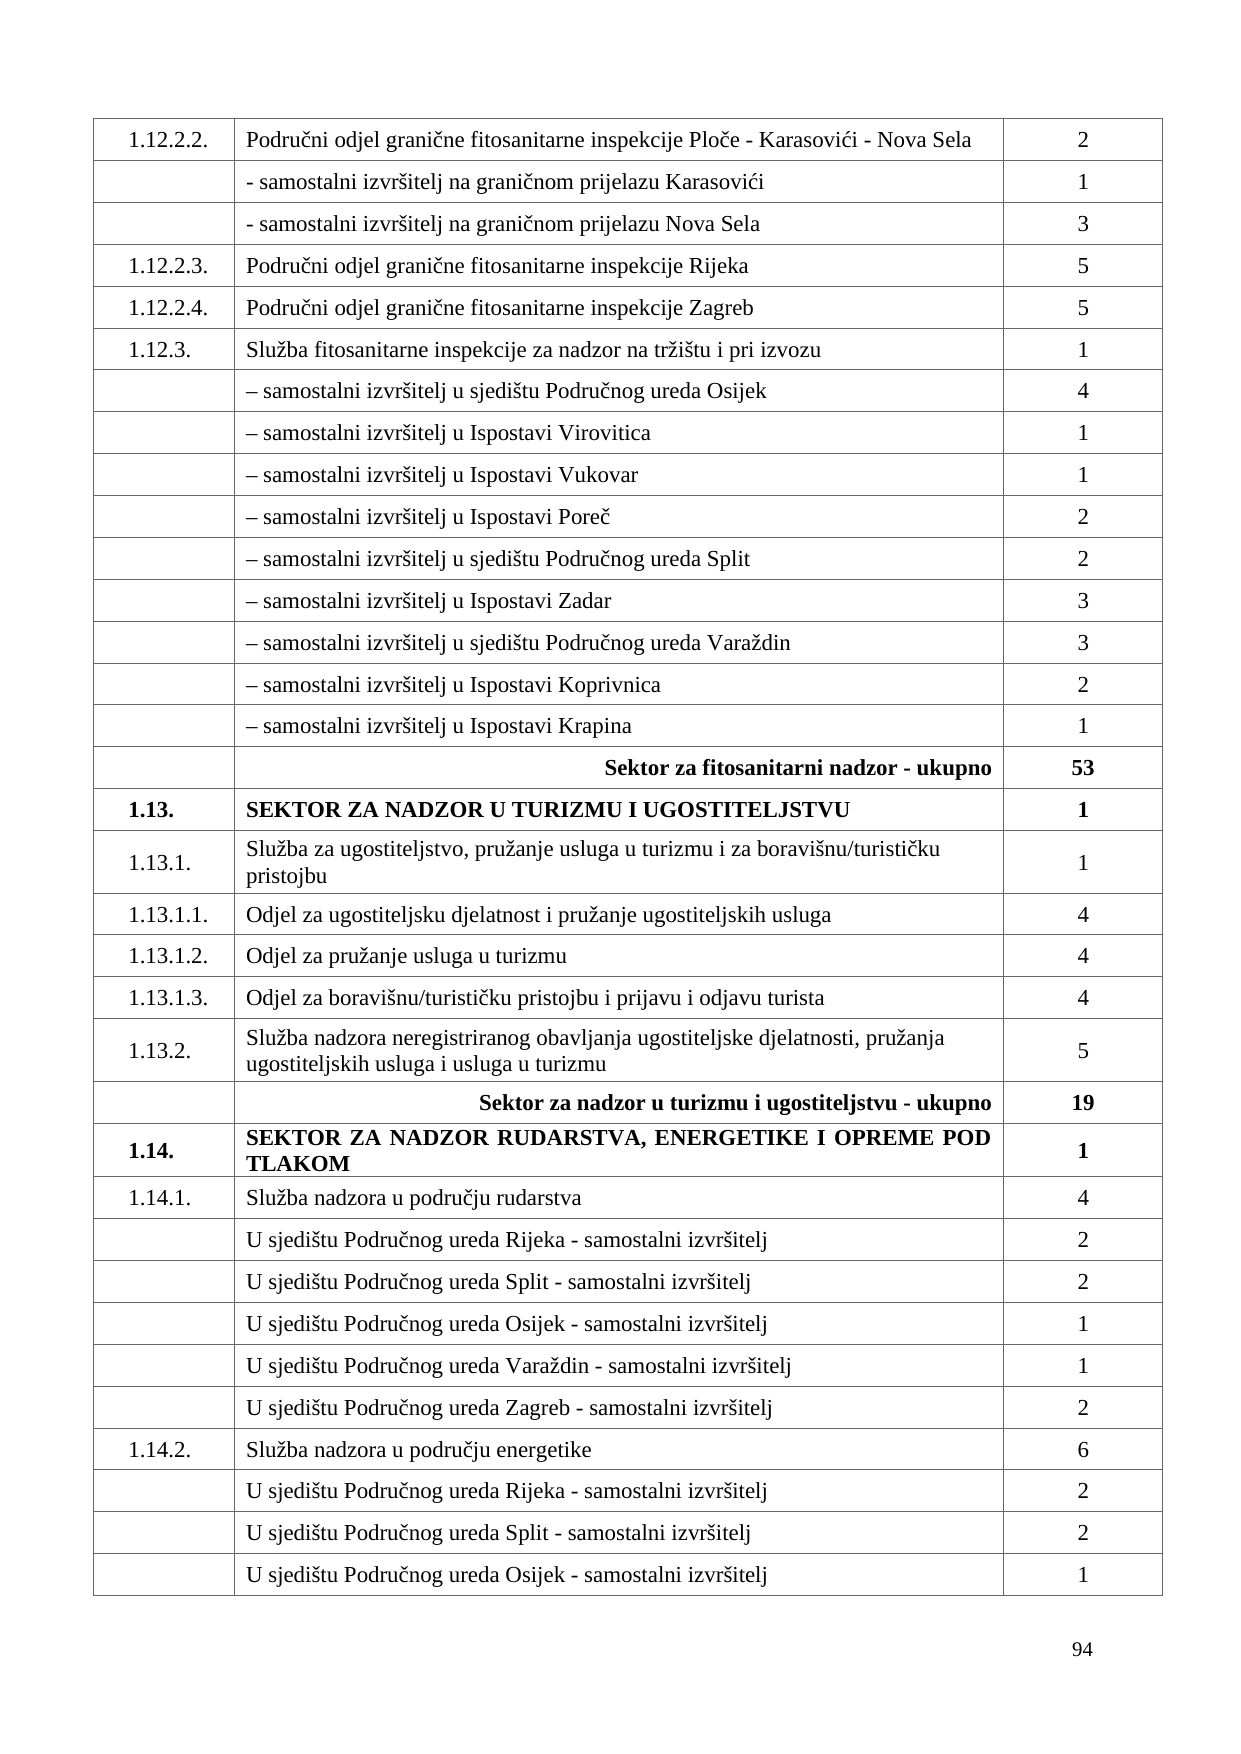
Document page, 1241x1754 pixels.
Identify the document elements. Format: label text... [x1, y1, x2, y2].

table_cell U sjedištu Područnog ureda Varaždin - samostalni izvršitelj [235, 1345, 1003, 1386]
table_cell – samostalni izvršitelj u sjedištu Područnog ureda Varaždin [235, 622, 1003, 662]
table_cell [94, 664, 234, 704]
table_cell 1.13.1.2. [94, 935, 234, 976]
table_cell 1.13. [94, 789, 234, 830]
table_cell U sjedištu Područnog ureda Osijek - samostalni izvršitelj [235, 1554, 1003, 1595]
table_cell 1.12.2.3. [94, 245, 234, 286]
table_cell 1.13.2. [94, 1019, 234, 1081]
table_cell [94, 538, 234, 579]
table_cell 1 [1004, 705, 1162, 746]
table_cell [94, 1303, 234, 1344]
table_cell 53 [1004, 747, 1162, 788]
table_cell 4 [1004, 894, 1162, 934]
table_cell 2 [1004, 1512, 1162, 1553]
table_cell 2 [1004, 1219, 1162, 1260]
table_cell 1 [1004, 831, 1162, 892]
table_cell U sjedištu Područnog ureda Rijeka - samostalni izvršitelj [235, 1219, 1003, 1260]
table_cell Služba za ugostiteljstvo, pružanje usluga u turizmu i za boravišnu/turističku pristojbu [235, 831, 1003, 892]
table_cell 2 [1004, 1387, 1162, 1427]
table_cell Područni odjel granične fitosanitarne inspekcije Ploče - Karasovići - Nova Sela [235, 119, 1003, 160]
table_cell 1 [1004, 412, 1162, 453]
table_cell Sektor za fitosanitarni nadzor - ukupno [235, 747, 1003, 788]
table_cell 5 [1004, 245, 1162, 286]
table_cell Služba nadzora u području rudarstva [235, 1177, 1003, 1218]
table_cell 1 [1004, 789, 1162, 830]
table_cell 2 [1004, 664, 1162, 704]
table_cell 1 [1004, 454, 1162, 495]
table_cell 6 [1004, 1429, 1162, 1469]
table_cell [94, 412, 234, 453]
table_cell U sjedištu Područnog ureda Zagreb - samostalni izvršitelj [235, 1387, 1003, 1427]
table_cell [94, 1345, 234, 1386]
table_cell - samostalni izvršitelj na graničnom prijelazu Nova Sela [235, 203, 1003, 244]
table_cell 2 [1004, 1470, 1162, 1511]
table_cell 3 [1004, 580, 1162, 621]
table_cell 1 [1004, 1124, 1162, 1176]
table_cell SEKTOR ZA NADZOR RUDARSTVA, ENERGETIKE I OPREME POD TLAKOM [235, 1124, 1003, 1176]
table_cell U sjedištu Područnog ureda Split - samostalni izvršitelj [235, 1512, 1003, 1553]
table_cell Područni odjel granične fitosanitarne inspekcije Zagreb [235, 287, 1003, 327]
table_cell U sjedištu Područnog ureda Split - samostalni izvršitelj [235, 1261, 1003, 1302]
table_cell Odjel za ugostiteljsku djelatnost i pružanje ugostiteljskih usluga [235, 894, 1003, 934]
table_cell 5 [1004, 287, 1162, 327]
table_cell – samostalni izvršitelj u Ispostavi Vukovar [235, 454, 1003, 495]
table_cell 1.12.2.4. [94, 287, 234, 327]
table_cell 1.13.1.1. [94, 894, 234, 934]
table_cell Služba nadzora u području energetike [235, 1429, 1003, 1469]
table_cell Područni odjel granične fitosanitarne inspekcije Rijeka [235, 245, 1003, 286]
table_cell Služba fitosanitarne inspekcije za nadzor na tržištu i pri izvozu [235, 329, 1003, 369]
table_cell Sektor za nadzor u turizmu i ugostiteljstvu - ukupno [235, 1082, 1003, 1122]
table_cell – samostalni izvršitelj u sjedištu Područnog ureda Osijek [235, 370, 1003, 411]
table_cell 2 [1004, 496, 1162, 537]
table_cell 5 [1004, 1019, 1162, 1081]
table_cell - samostalni izvršitelj na graničnom prijelazu Karasovići [235, 161, 1003, 202]
table_cell – samostalni izvršitelj u Ispostavi Virovitica [235, 412, 1003, 453]
table_cell [94, 161, 234, 202]
table_cell 19 [1004, 1082, 1162, 1122]
table_cell [94, 203, 234, 244]
table_cell SEKTOR ZA NADZOR U TURIZMU I UGOSTITELJSTVU [235, 789, 1003, 830]
table_cell 1 [1004, 1345, 1162, 1386]
table_cell 1.14.2. [94, 1429, 234, 1469]
table_cell 2 [1004, 119, 1162, 160]
table_cell [94, 1470, 234, 1511]
table_cell Služba nadzora neregistriranog obavljanja ugostiteljske djelatnosti, pružanja ugostiteljskih usluga i usluga u turizmu [235, 1019, 1003, 1081]
table_cell 1.14. [94, 1124, 234, 1176]
table_cell 1.14.1. [94, 1177, 234, 1218]
table_cell [94, 1219, 234, 1260]
table_cell 3 [1004, 622, 1162, 662]
table_cell [94, 747, 234, 788]
table_cell [94, 496, 234, 537]
table_cell 1 [1004, 1303, 1162, 1344]
table_cell 1 [1004, 161, 1162, 202]
table_cell [94, 1387, 234, 1427]
table_cell [94, 1082, 234, 1122]
table_cell 1.13.1. [94, 831, 234, 892]
table_cell – samostalni izvršitelj u Ispostavi Krapina [235, 705, 1003, 746]
table_cell U sjedištu Područnog ureda Osijek - samostalni izvršitelj [235, 1303, 1003, 1344]
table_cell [235, 1470, 1003, 1511]
table_cell 1 [1004, 329, 1162, 369]
table_cell 4 [1004, 1177, 1162, 1218]
table_cell [94, 622, 234, 662]
table_cell 1.12.2.2. [94, 119, 234, 160]
table_cell 1.12.3. [94, 329, 234, 369]
table_cell – samostalni izvršitelj u Ispostavi Poreč [235, 496, 1003, 537]
table_cell 2 [1004, 1261, 1162, 1302]
table_cell 4 [1004, 935, 1162, 976]
table_cell 1 [1004, 1554, 1162, 1595]
table_cell 4 [1004, 977, 1162, 1018]
table_cell [94, 454, 234, 495]
table_cell [94, 1261, 234, 1302]
table_cell 3 [1004, 203, 1162, 244]
table_cell – samostalni izvršitelj u sjedištu Područnog ureda Split [235, 538, 1003, 579]
table_cell Odjel za pružanje usluga u turizmu [235, 935, 1003, 976]
table_cell [94, 1512, 234, 1553]
table_cell 4 [1004, 370, 1162, 411]
table_cell [94, 370, 234, 411]
table_cell – samostalni izvršitelj u Ispostavi Zadar [235, 580, 1003, 621]
table_cell [94, 705, 234, 746]
table_cell Odjel za boravišnu/turističku pristojbu i prijavu i odjavu turista [235, 977, 1003, 1018]
table_cell [94, 1554, 234, 1595]
table_cell 2 [1004, 538, 1162, 579]
table_cell 1.13.1.3. [94, 977, 234, 1018]
table_cell – samostalni izvršitelj u Ispostavi Koprivnica [235, 664, 1003, 704]
table_cell [94, 580, 234, 621]
